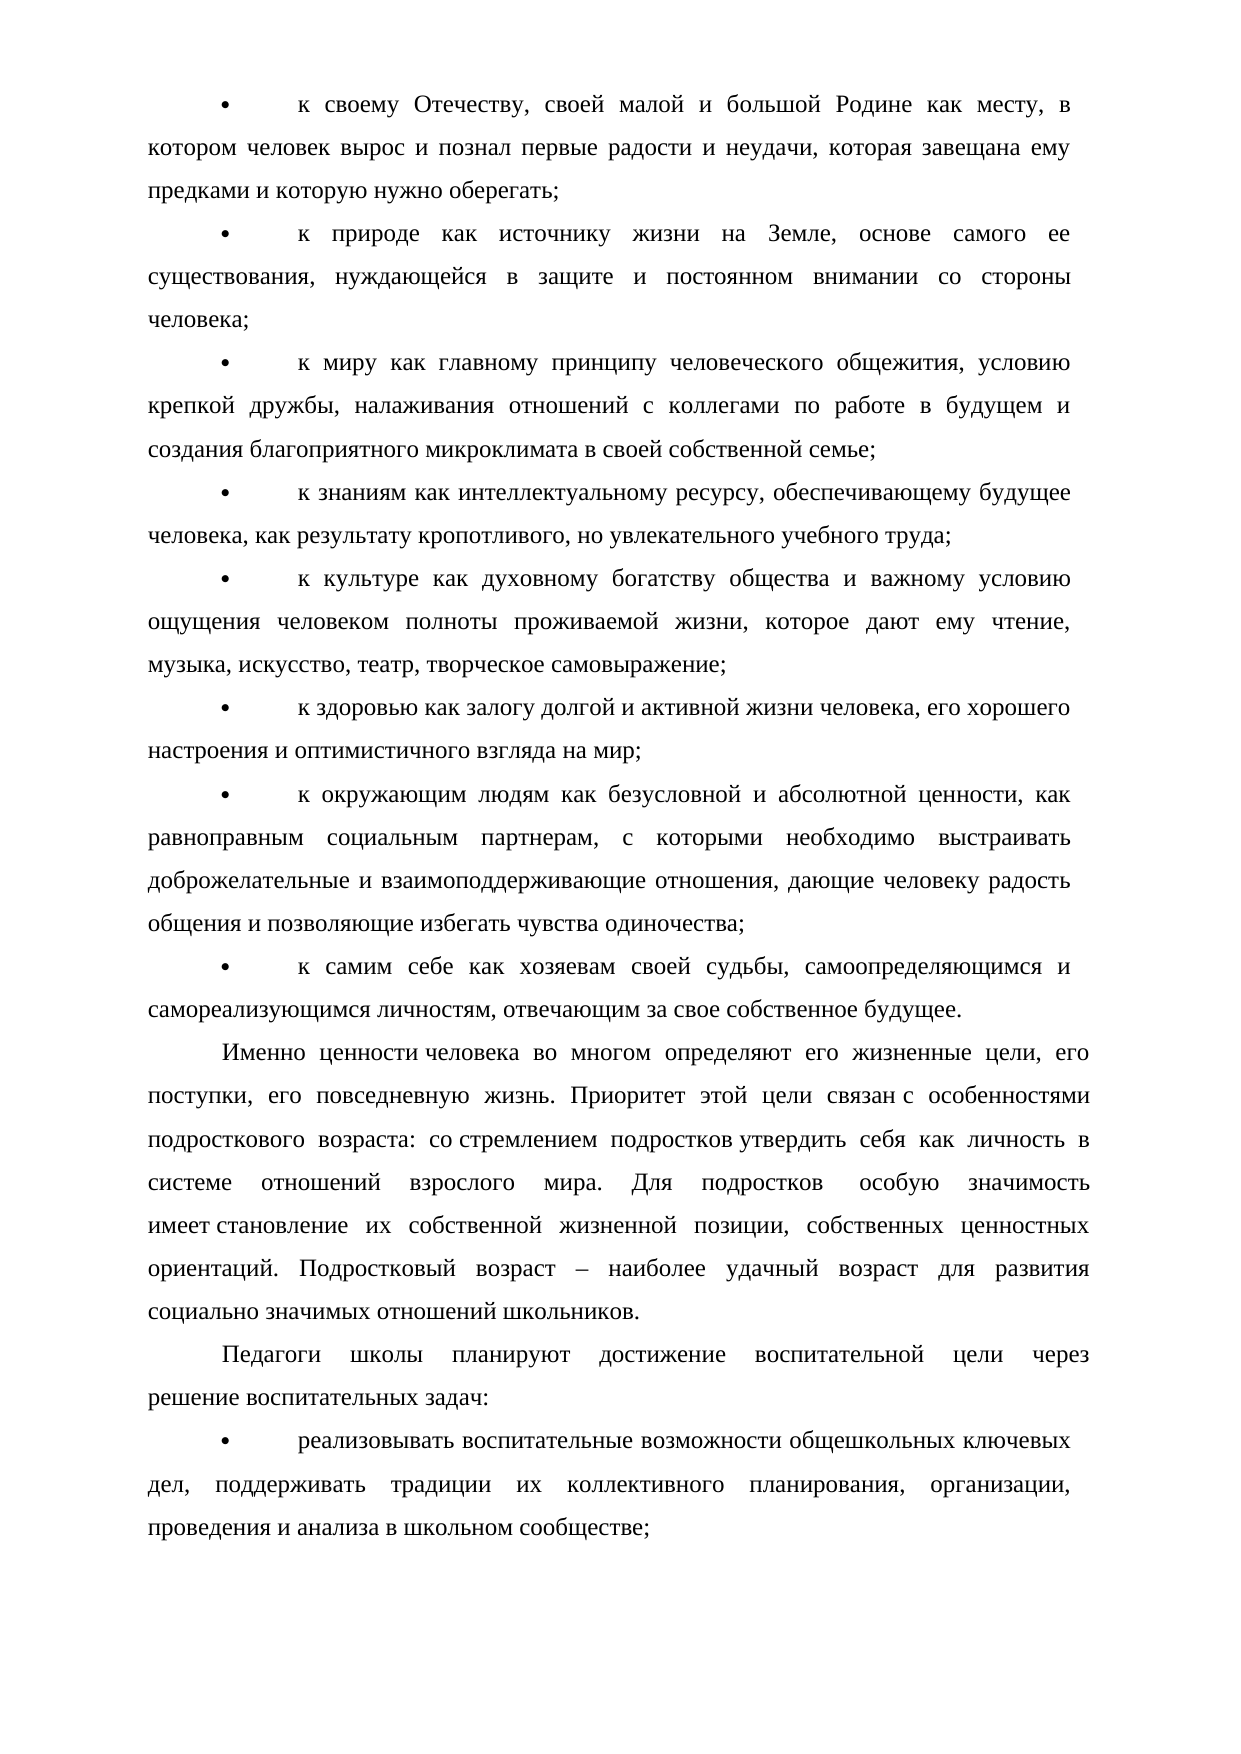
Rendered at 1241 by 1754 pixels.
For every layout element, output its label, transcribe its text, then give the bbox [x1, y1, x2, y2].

list к здоровью как залогу долгой и активной жизни человека, его хорошего настроения и оптимистичного взгляда на мир; [148, 692, 1071, 764]
text Именно ценности человека во многом определяют его жизненные цели, его поступки, его повседневную жизнь. Приоритет этой цели связан с особенностями подросткового возраста: со стремлением подростков утвердить себя как личность в системе отношений взрослого мира. Для подростков особую значимость имеет становление их собственной жизненной позиции, собственных ценностных ориентаций. Подростковый возраст – наиболее удачный возраст для развития социально значимых отношений школьников. [148, 1037, 1090, 1325]
list к своему Отечеству, своей малой и большой Родине как месту, в котором человек вырос и познал первые радости и неудачи, которая завещана ему предками и которую нужно оберегать; [148, 89, 1071, 204]
list к окружающим людям как безусловной и абсолютной ценности, как равноправным социальным партнерам, с которыми необходимо выстраивать доброжелательные и взаимоподдерживающие отношения, дающие человеку радость общения и позволяющие избегать чувства одиночества; [148, 779, 1071, 937]
list к самим себе как хозяевам своей судьбы, самоопределяющимся и самореализующимся личностям, отвечающим за свое собственное будущее. [148, 951, 1071, 1023]
list к природе как источнику жизни на Земле, основе самого ее существования, нуждающейся в защите и постоянном внимании со стороны человека; [148, 218, 1071, 333]
list к знаниям как интеллектуальному ресурсу, обеспечивающему будущее человека, как результату кропотливого, но увлекательного учебного труда; [148, 477, 1071, 549]
list реализовывать воспитательные возможности общешкольных ключевых дел, поддерживать традиции их коллективного планирования, организации, проведения и анализа в школьном сообществе; [148, 1426, 1071, 1541]
text Педагоги школы планируют достижение воспитательной цели через решение воспитательных задач: [148, 1339, 1090, 1411]
list к миру как главному принципу человеческого общежития, условию крепкой дружбы, налаживания отношений с коллегами по работе в будущем и создания благоприятного микроклимата в своей собственной семье; [148, 347, 1071, 462]
list к культуре как духовному богатству общества и важному условию ощущения человеком полноты проживаемой жизни, которое дают ему чтение, музыка, искусство, театр, творческое самовыражение; [148, 563, 1071, 678]
